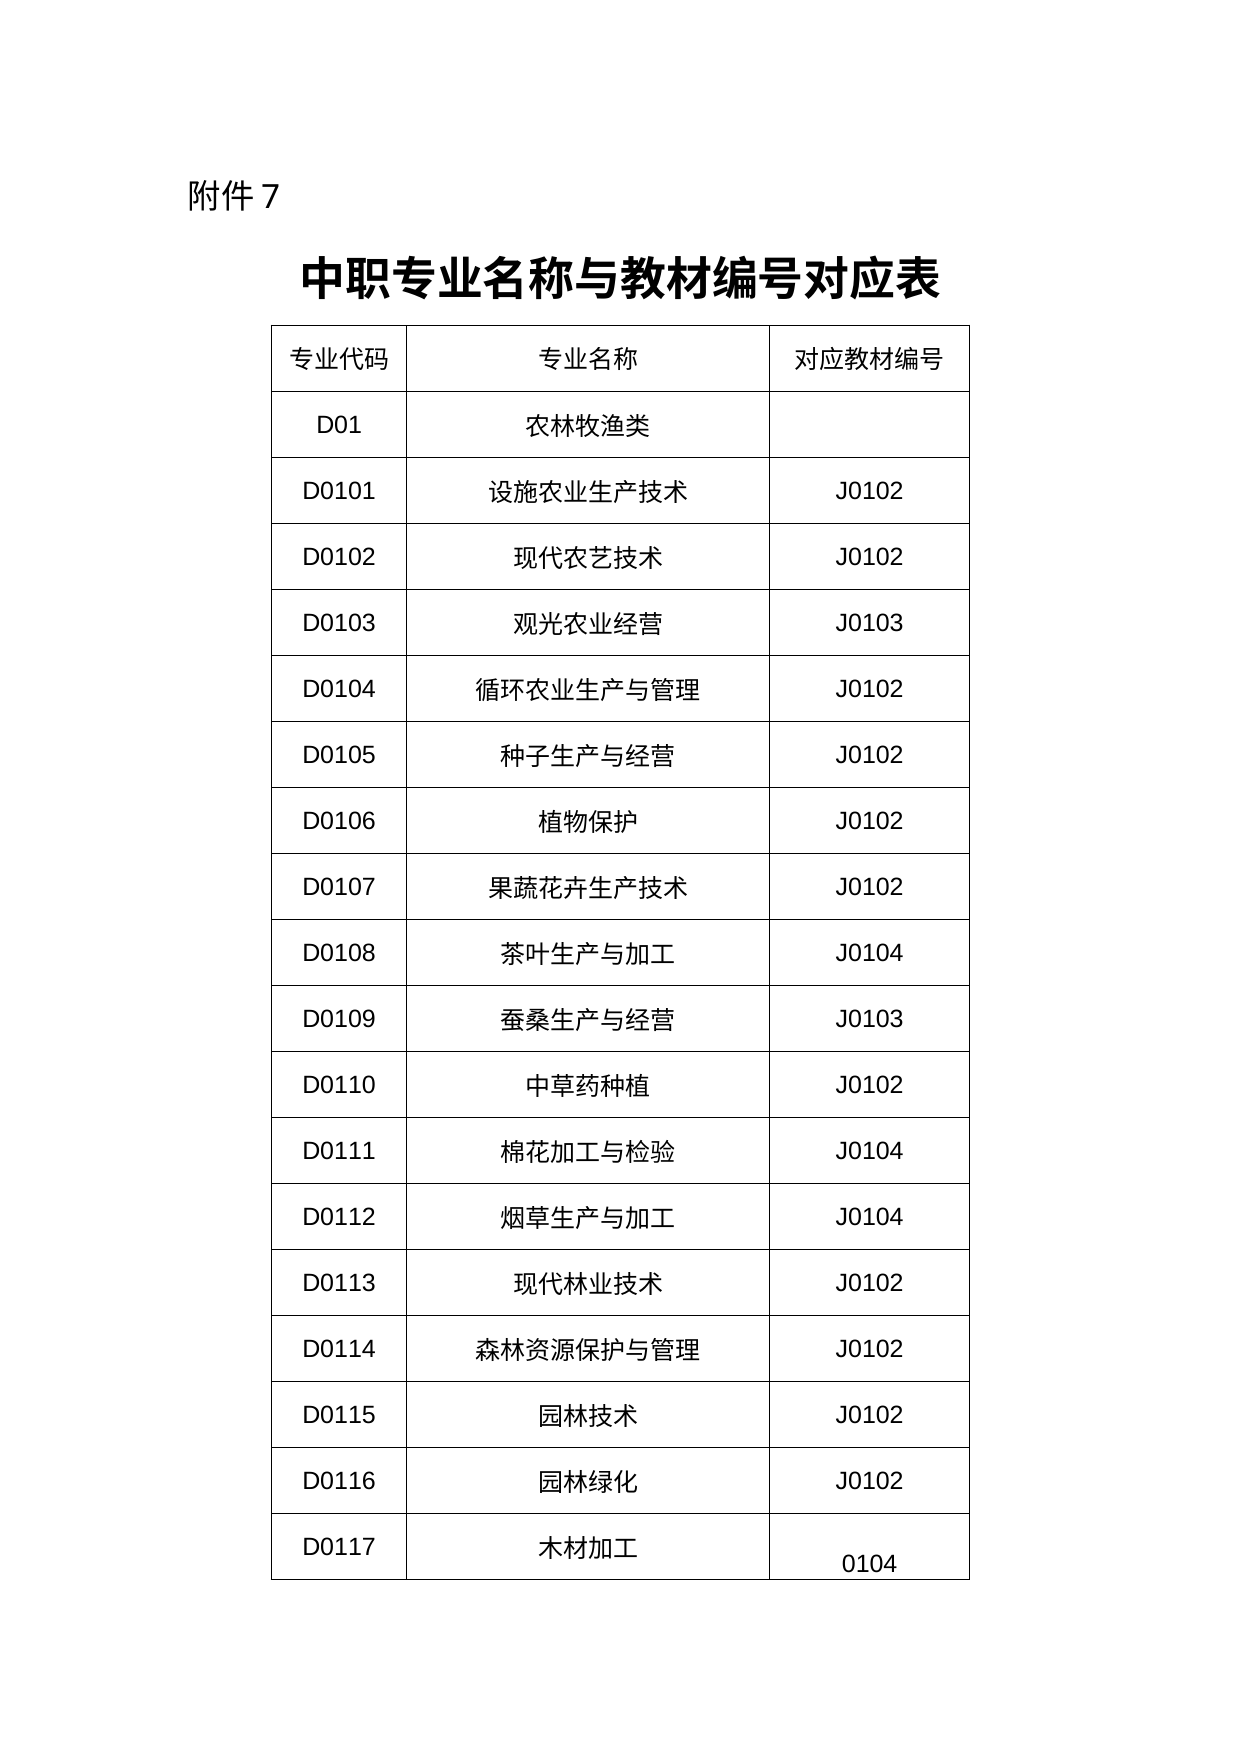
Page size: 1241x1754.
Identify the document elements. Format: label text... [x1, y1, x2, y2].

table_cell 木材加工 [407, 1514, 769, 1579]
table_cell J0103 [770, 590, 969, 655]
table_cell D0106 [272, 788, 406, 853]
table_cell [770, 392, 969, 457]
table_cell 种子生产与经营 [407, 722, 769, 787]
table_cell D0112 [272, 1184, 406, 1249]
table_cell D0101 [272, 458, 406, 523]
table_cell 蚕桑生产与经营 [407, 986, 769, 1051]
table_cell 茶叶生产与加工 [407, 920, 769, 985]
table_cell J0104 [770, 920, 969, 985]
table_cell J0104 [770, 1184, 969, 1249]
table_cell J0102 [770, 1448, 969, 1513]
table_cell D0115 [272, 1382, 406, 1447]
table_cell D0105 [272, 722, 406, 787]
table_cell 现代农艺技术 [407, 524, 769, 589]
table_cell D0116 [272, 1448, 406, 1513]
table_cell 循环农业生产与管理 [407, 656, 769, 721]
table_cell D0113 [272, 1250, 406, 1315]
table_cell 烟草生产与加工 [407, 1184, 769, 1249]
table_cell D0103 [272, 590, 406, 655]
text 附件7 [187, 162, 1053, 227]
table_cell 中草药种植 [407, 1052, 769, 1117]
table_cell J0102 [770, 1052, 969, 1117]
table_cell D0104 [272, 656, 406, 721]
table_cell D0110 [272, 1052, 406, 1117]
table_cell J0104 [770, 1118, 969, 1183]
table_cell J0102 [770, 656, 969, 721]
table_cell 森林资源保护与管理 [407, 1316, 769, 1381]
table_cell D0102 [272, 524, 406, 589]
table_cell D0114 [272, 1316, 406, 1381]
table_cell J0102 [770, 1382, 969, 1447]
table_cell 0104 [770, 1514, 969, 1579]
table_cell D0107 [272, 854, 406, 919]
table_cell 观光农业经营 [407, 590, 769, 655]
table_cell D0117 [272, 1514, 406, 1579]
text 中职专业名称与教材编号对应表 [187, 227, 1053, 324]
table_cell 棉花加工与检验 [407, 1118, 769, 1183]
table_header 专业名称 [407, 326, 769, 391]
table_cell 设施农业生产技术 [407, 458, 769, 523]
table_cell 园林绿化 [407, 1448, 769, 1513]
table_cell J0102 [770, 854, 969, 919]
table_cell 植物保护 [407, 788, 769, 853]
table_cell D01 [272, 392, 406, 457]
table_cell J0102 [770, 1250, 969, 1315]
table_cell J0102 [770, 1316, 969, 1381]
table_cell 园林技术 [407, 1382, 769, 1447]
table_cell J0102 [770, 458, 969, 523]
table_cell J0102 [770, 722, 969, 787]
table_cell J0102 [770, 524, 969, 589]
table_cell 果蔬花卉生产技术 [407, 854, 769, 919]
table_header 专业代码 [272, 326, 406, 391]
table_cell D0109 [272, 986, 406, 1051]
table_cell 农林牧渔类 [407, 392, 769, 457]
table_cell D0108 [272, 920, 406, 985]
table_cell D0111 [272, 1118, 406, 1183]
table_header 对应教材编号 [770, 326, 969, 391]
table_cell J0103 [770, 986, 969, 1051]
table_cell 现代林业技术 [407, 1250, 769, 1315]
table_cell J0102 [770, 788, 969, 853]
